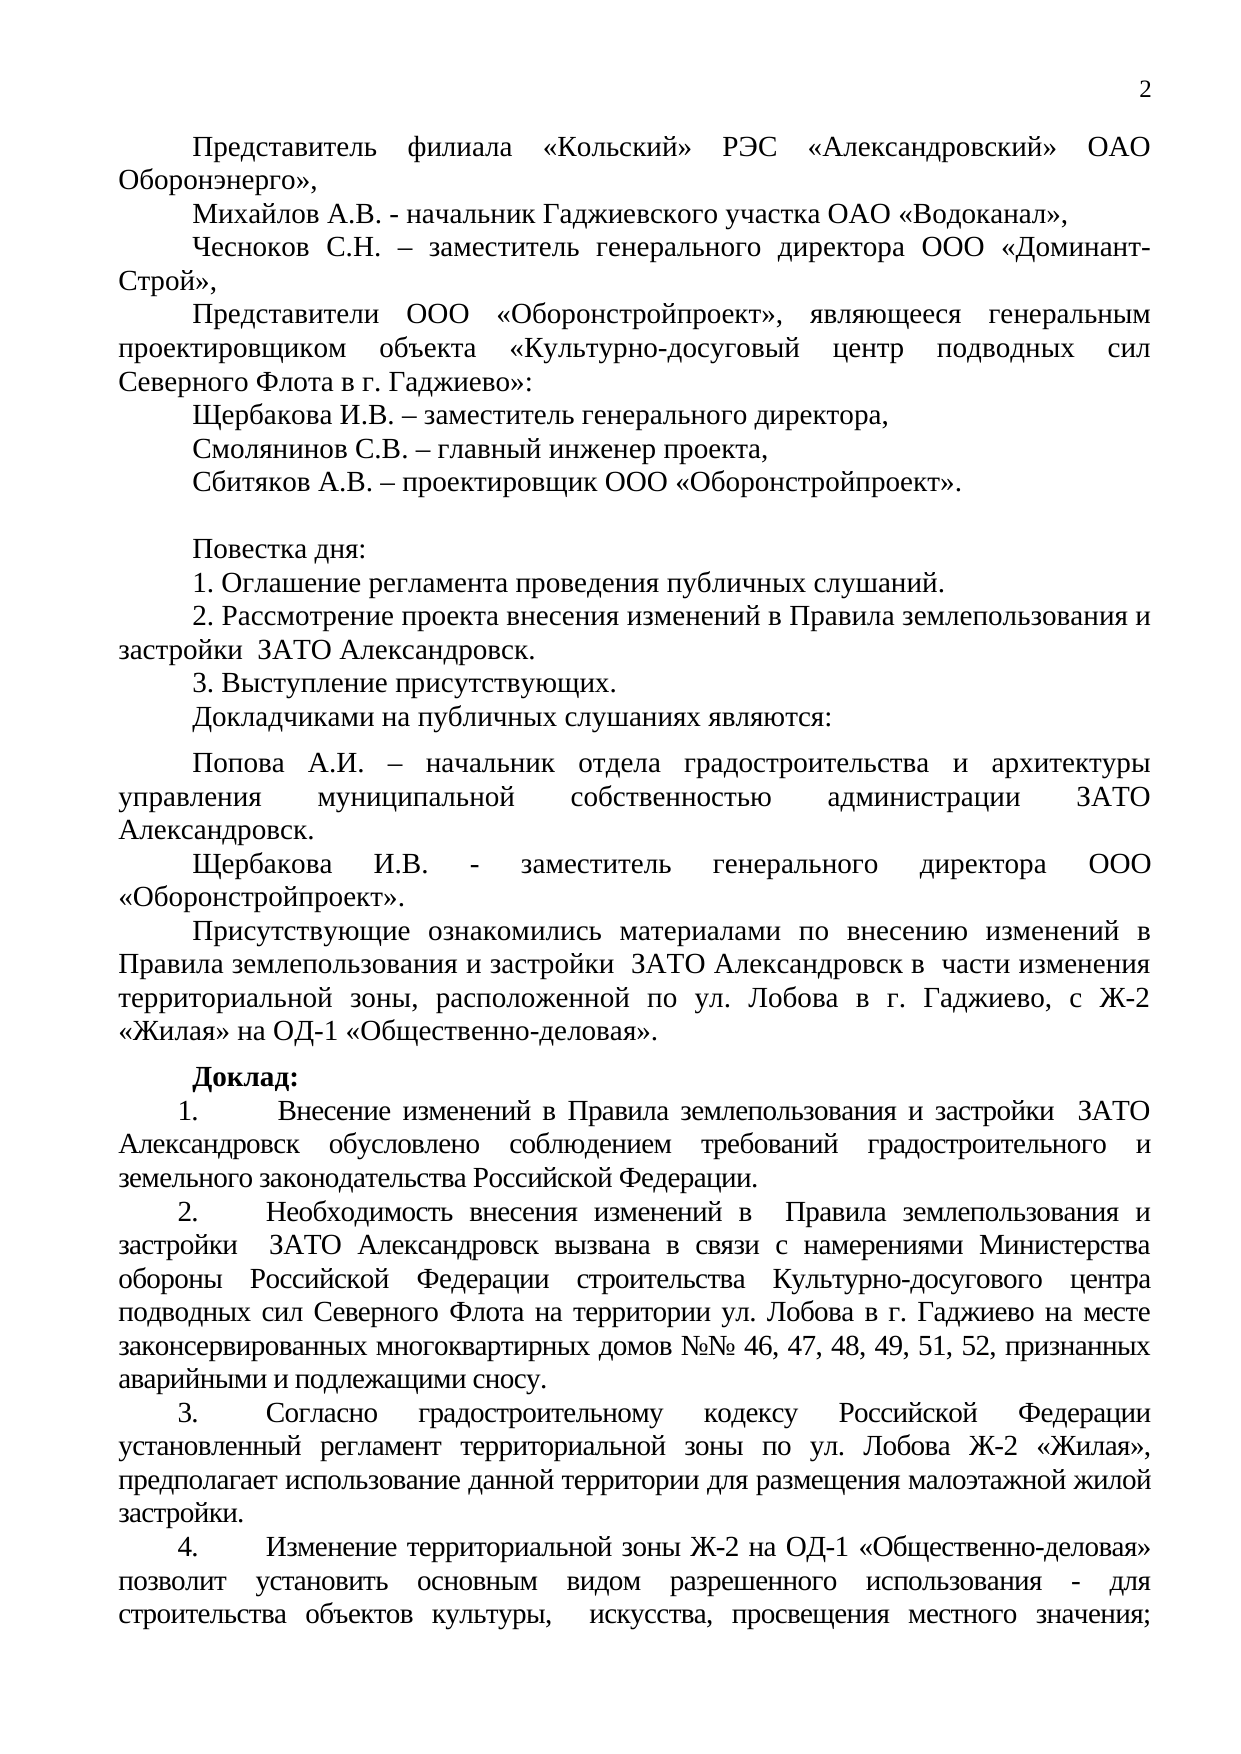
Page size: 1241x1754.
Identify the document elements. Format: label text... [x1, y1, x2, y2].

text Щербакова И.В. - заместитель генерального директора ООО «Оборонстройпроект». [118, 846, 1152, 913]
text Попова А.И. – начальник отдела градостроительства и архитектуры управления муниципальной собственностью администрации ЗАТО Александровск. [118, 745, 1152, 846]
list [118, 1529, 1152, 1630]
text Присутствующие ознакомились материалами по внесению изменений в Правила землепользования и застройки ЗАТО Александровск в части изменения территориальной зоны, расположенной по ул. Лобова в г. Гаджиево, с Ж-2 «Жилая» на ОД-1 «Общественно-деловая». [118, 913, 1152, 1047]
list Согласно градостроительному кодексу Российской Федерации установленный регламент территориальной зоны по ул. Лобова Ж-2 «Жилая», предполагает использование данной территории для размещения малоэтажной жилой застройки. [118, 1395, 1152, 1529]
text Михайлов А.В. - начальник Гаджиевского участка ОАО «Водоканал», [118, 196, 1152, 229]
text Доклад: [118, 1059, 1152, 1093]
text Докладчиками на публичных слушаниях являются: [118, 699, 1152, 733]
list Необходимость внесения изменений в Правила землепользования и застройки ЗАТО Александровск вызвана в связи с намерениями Министерства обороны Российской Федерации строительства Культурно-досугового центра подводных сил Северного Флота на территории ул. Лобова в г. Гаджиево на месте законсервированных многоквартирных домов №№ 46, 47, 48, 49, 51, 52, признанных аварийными и подлежащими сносу. [118, 1194, 1152, 1395]
text 3. Выступление присутствующих. [118, 666, 1152, 699]
text Повестка дня: [118, 531, 1152, 565]
text Чесноков С.Н. – заместитель генерального директора ООО «Доминант-Строй», [118, 229, 1152, 297]
text Представитель филиала «Кольский» РЭС «Александровский» ОАО Оборонэнерго», [118, 129, 1152, 196]
text Представители ООО «Оборонстройпроект», являющееся генеральным проектировщиком объекта «Культурно-досуговый центр подводных сил Северного Флота в г. Гаджиево»: [118, 297, 1152, 397]
text Смолянинов С.В. – главный инженер проекта, [118, 431, 1152, 464]
text Сбитяков А.В. – проектировщик ООО «Оборонстройпроект». [118, 464, 1152, 498]
text Щербакова И.В. – заместитель генерального директора, [118, 397, 1152, 431]
text 2. Рассмотрение проекта внесения изменений в Правила землепользования и застройки ЗАТО Александровск. [118, 598, 1152, 666]
text 1. Оглашение регламента проведения публичных слушаний. [118, 565, 1152, 598]
list Внесение изменений в Правила землепользования и застройки ЗАТО Александровск обусловлено соблюдением требований градостроительного и земельного законодательства Российской Федерации. [118, 1093, 1152, 1194]
